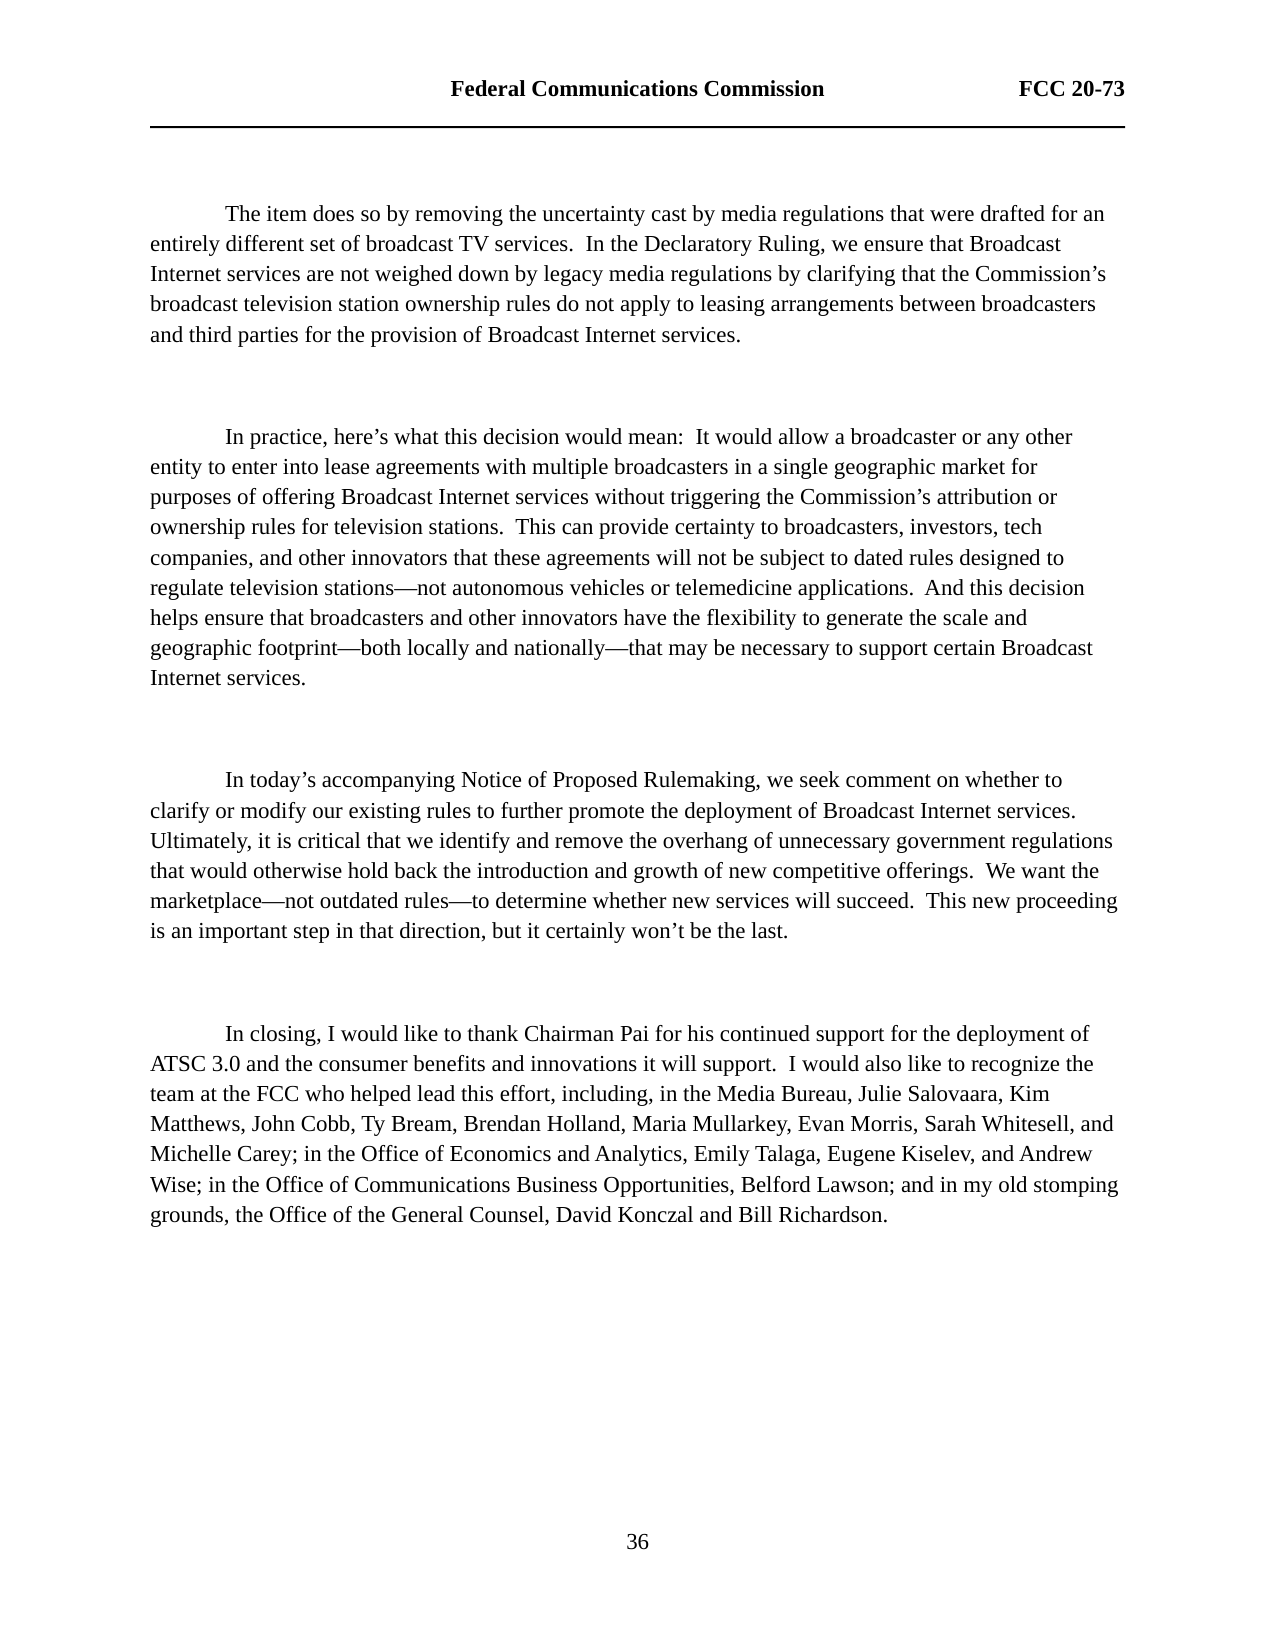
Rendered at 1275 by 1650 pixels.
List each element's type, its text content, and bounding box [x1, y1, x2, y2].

text The item does so by removing the uncertainty cast by media regulations that were drafted for an entirely different set of broadcast TV services. In the Declaratory Ruling, we ensure that Broadcast Internet services are not weighed down by legacy media regulations by clarifying that the Commission’s broadcast television station ownership rules do not apply to leasing arrangements between broadcasters and third parties for the provision of Broadcast Internet services. [150, 200, 1125, 347]
text In practice, here’s what this decision would mean: It would allow a broadcaster or any other entity to enter into lease agreements with multiple broadcasters in a single geographic market for purposes of offering Broadcast Internet services without triggering the Commission’s attribution or ownership rules for television stations. This can provide certainty to broadcasters, investors, tech companies, and other innovators that these agreements will not be subject to dated rules designed to regulate television stations—not autonomous vehicles or telemedicine applications. And this decision helps ensure that broadcasters and other innovators have the flexibility to generate the scale and geographic footprint—both locally and nationally—that may be necessary to support certain Broadcast Internet services. [150, 423, 1125, 691]
text In today’s accompanying Notice of Proposed Rulemaking, we seek comment on whether to clarify or modify our existing rules to further promote the deployment of Broadcast Internet services. Ultimately, it is critical that we identify and remove the overhang of unnecessary government regulations that would otherwise hold back the introduction and growth of new competitive offerings. We want the marketplace—not outdated rules—to determine whether new services will succeed. This new proceeding is an important step in that direction, but it certainly won’t be the last. [150, 766, 1125, 944]
text In closing, I would like to thank Chairman Pai for his continued support for the deployment of ATSC 3.0 and the consumer benefits and innovations it will support. I would also like to recognize the team at the FCC who helped lead this effort, including, in the Media Bureau, Julie Salovaara, Kim Matthews, John Cobb, Ty Bream, Brendan Holland, Maria Mullarkey, Evan Morris, Sarah Whitesell, and Michelle Carey; in the Office of Economics and Analytics, Emily Talaga, Eugene Kiselev, and Andrew Wise; in the Office of Communications Business Opportunities, Belford Lawson; and in my old stomping grounds, the Office of the General Counsel, David Konczal and Bill Richardson. [150, 1019, 1125, 1227]
